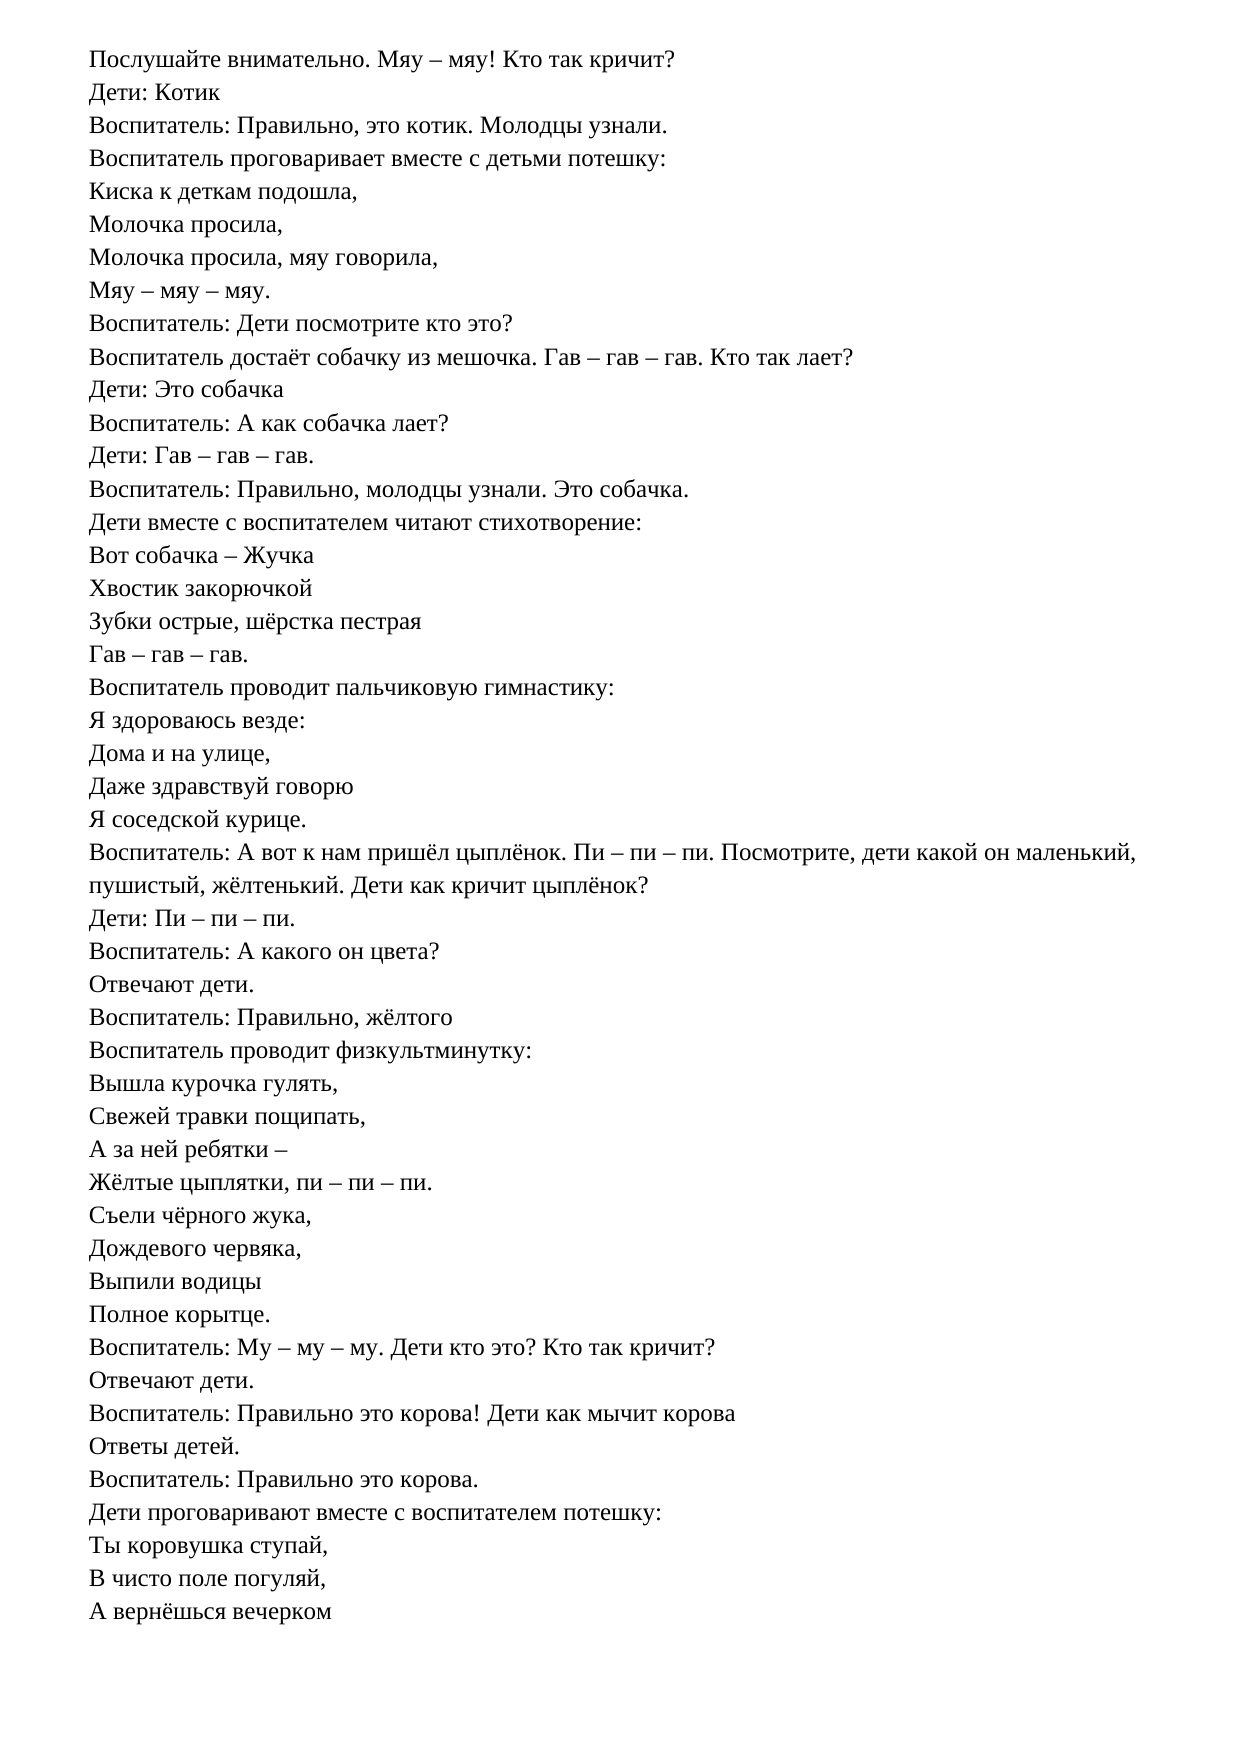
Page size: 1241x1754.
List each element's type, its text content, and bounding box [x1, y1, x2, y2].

text Воспитатель: А какого он цвета? [89, 936, 1152, 965]
text Воспитатель: Правильно это корова! Дети как мычит корова [89, 1398, 1152, 1427]
text Дети: Это собачка [89, 374, 1152, 403]
text Выпили водицы [89, 1266, 1152, 1295]
text Воспитатель: Дети посмотрите кто это? [89, 308, 1152, 337]
text Дети проговаривают вместе с воспитателем потешку: [89, 1497, 1152, 1526]
text Свежей травки пощипать, [89, 1101, 1152, 1130]
text Воспитатель: А вот к нам пришёл цыплёнок. Пи – пи – пи. Посмотрите, дети какой он маленький, пушистый, жёлтенький. Дети как кричит цыплёнок? [89, 837, 1152, 899]
text Послушайте внимательно. Мяу – мяу! Кто так кричит? [89, 44, 1152, 73]
text А за ней ребятки – [89, 1134, 1152, 1163]
text Я соседской курице. [89, 804, 1152, 833]
text Дождевого червяка, [89, 1233, 1152, 1262]
text Воспитатель проводит пальчиковую гимнастику: [89, 672, 1152, 701]
text Воспитатель: Правильно, жёлтого [89, 1002, 1152, 1031]
text Даже здравствуй говорю [89, 771, 1152, 799]
text Зубки острые, шёрстка пестрая [89, 606, 1152, 634]
text Дети: Котик [89, 77, 1152, 106]
text Хвостик закорючкой [89, 573, 1152, 601]
text Воспитатель: Му – му – му. Дети кто это? Кто так кричит? [89, 1332, 1152, 1361]
text Жёлтые цыплятки, пи – пи – пи. [89, 1167, 1152, 1196]
text Съели чёрного жука, [89, 1200, 1152, 1229]
text Воспитатель достаёт собачку из мешочка. Гав – гав – гав. Кто так лает? [89, 342, 1152, 370]
text Полное корытце. [89, 1299, 1152, 1328]
text Я здороваюсь везде: [89, 705, 1152, 733]
text Отвечают дети. [89, 1365, 1152, 1394]
text В чисто поле погуляй, [89, 1563, 1152, 1592]
text Отвечают дети. [89, 969, 1152, 998]
text Воспитатель: Правильно, это котик. Молодцы узнали. [89, 110, 1152, 139]
text Воспитатель: Правильно это корова. [89, 1464, 1152, 1493]
text Киска к деткам подошла, [89, 176, 1152, 205]
text Воспитатель: А как собачка лает? [89, 408, 1152, 436]
text Дети: Гав – гав – гав. [89, 441, 1152, 469]
text Воспитатель проговаривает вместе с детьми потешку: [89, 143, 1152, 172]
text Молочка просила, [89, 209, 1152, 238]
text Воспитатель: Правильно, молодцы узнали. Это собачка. [89, 474, 1152, 502]
text Дети вместе с воспитателем читают стихотворение: [89, 507, 1152, 535]
text Дома и на улице, [89, 738, 1152, 767]
text Ответы детей. [89, 1431, 1152, 1460]
text Вышла курочка гулять, [89, 1068, 1152, 1097]
text Гав – гав – гав. [89, 639, 1152, 667]
text Ты коровушка ступай, [89, 1530, 1152, 1559]
text Вот собачка – Жучка [89, 540, 1152, 568]
text А вернёшься вечерком [89, 1596, 1152, 1625]
text Молочка просила, мяу говорила, [89, 242, 1152, 271]
text Мяу – мяу – мяу. [89, 276, 1152, 304]
text Воспитатель проводит физкультминутку: [89, 1035, 1152, 1064]
text Дети: Пи – пи – пи. [89, 903, 1152, 932]
